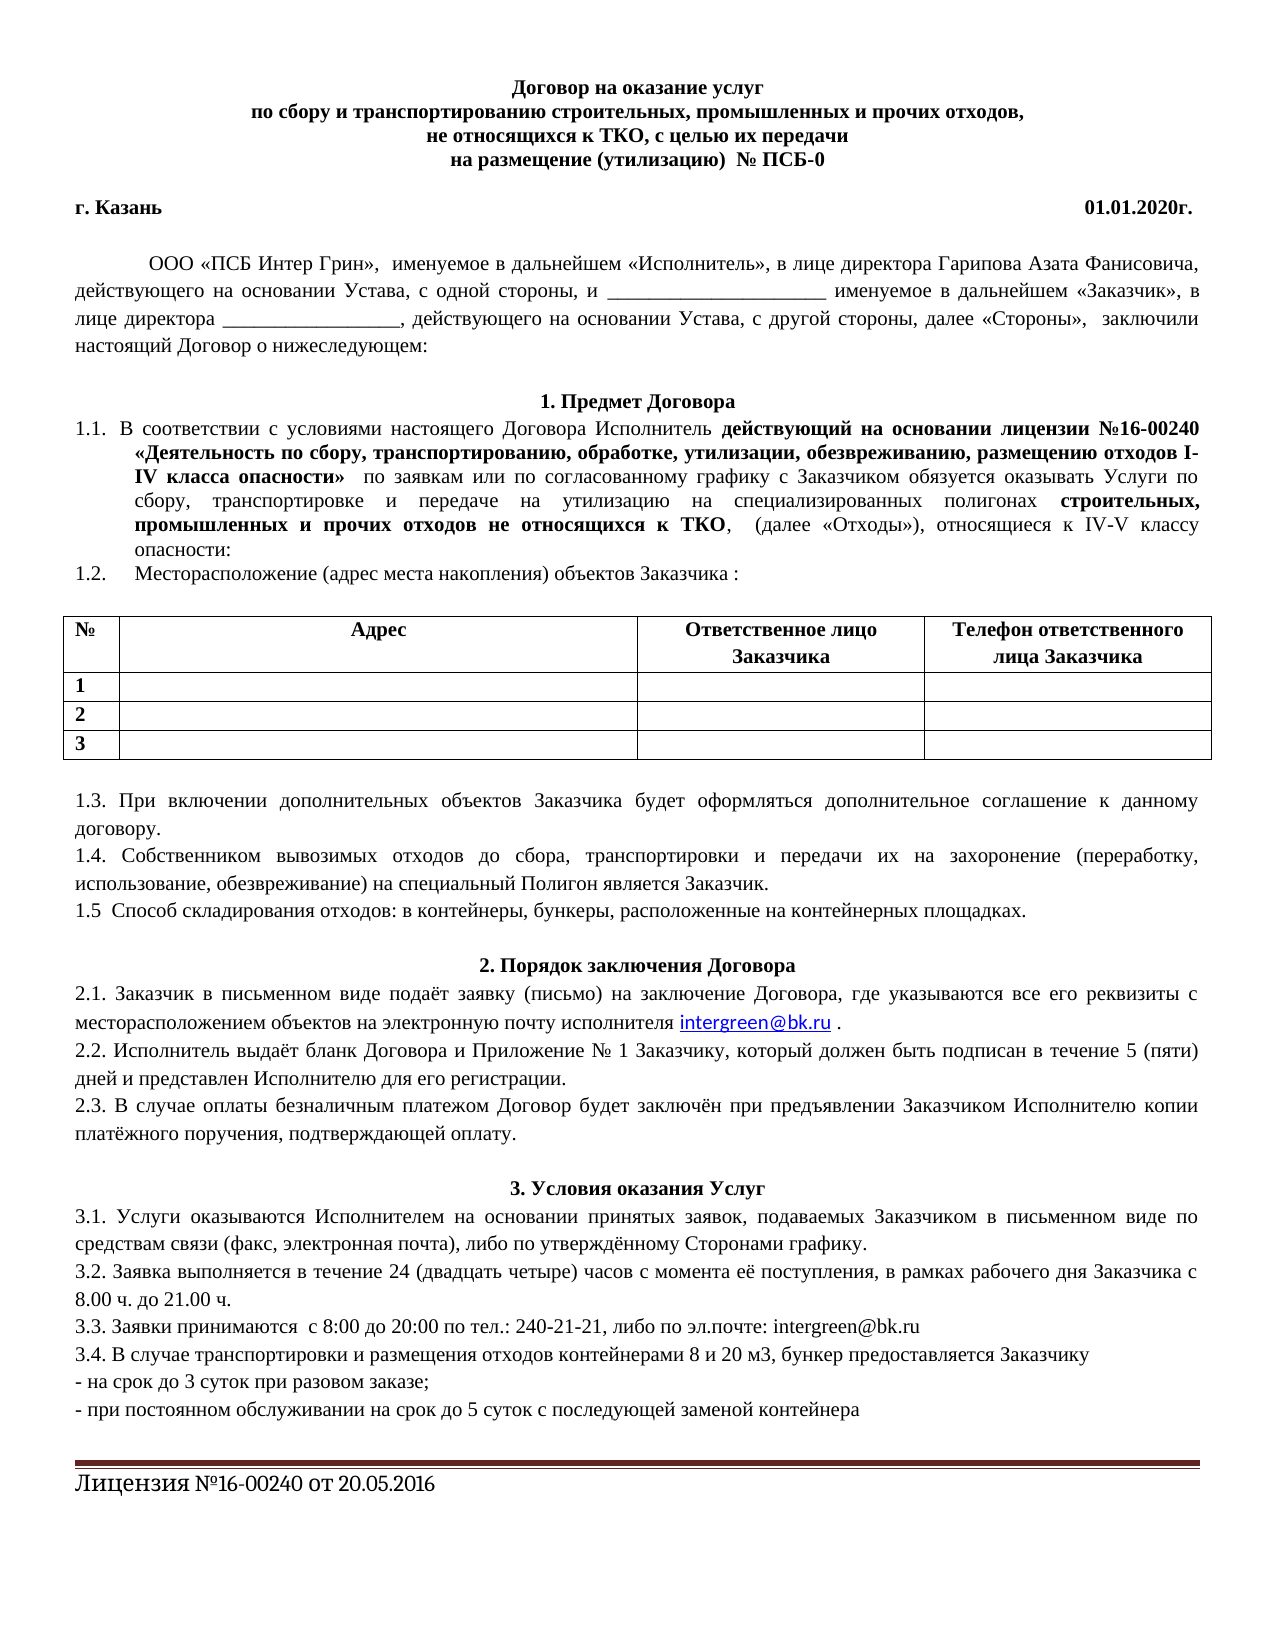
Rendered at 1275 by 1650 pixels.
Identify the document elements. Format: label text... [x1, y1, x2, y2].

text 2.2. Исполнитель выдаёт бланк Договора и Приложение № 1 Заказчику, который должен быть подписан в течение 5 (пяти) дней и представлен Исполнителю для его регистрации. [75, 1038, 1200, 1090]
table_cell [925, 731, 1211, 759]
table_cell [120, 731, 637, 759]
text 1.4. Собственником вывозимых отходов до сбора, транспортировки и передачи их на захоронение (переработку, использование, обезвреживание) на специальный Полигон является Заказчик. [75, 843, 1200, 895]
table_cell [925, 702, 1211, 730]
table_cell [638, 702, 924, 730]
text 1.3. При включении дополнительных объектов Заказчика будет оформляться дополнительное соглашение к данному договору. [75, 788, 1200, 839]
text 2.3. В случае оплаты безналичным платежом Договор будет заключён при предъявлении Заказчиком Исполнителю копии платёжного поручения, подтверждающей оплату. [75, 1093, 1200, 1145]
list Месторасположение (адрес места накопления) объектов Заказчика : [75, 561, 1200, 584]
table_cell [120, 702, 637, 730]
table_cell [925, 673, 1211, 701]
text 3. Условия оказания Услуг [75, 1176, 1200, 1200]
text г. Казань 01.01.2020г. [75, 195, 1200, 219]
text 3.1. Услуги оказываются Исполнителем на основании принятых заявок, подаваемых Заказчиком в письменном виде по средствам связи (факс, электронная почта), либо по утверждённому Сторонами графику. [75, 1204, 1200, 1255]
list В соответствии с условиями настоящего Договора Исполнитель действующий на основании лицензии №16-00240 «Деятельность по сбору, транспортированию, обработке, утилизации, обезвреживанию, размещению отходов I-IV класса опасности» по заявкам или по согласованному графику с Заказчиком обязуется оказывать Услуги по сбору, транспортировке и передаче на утилизацию на специализированных полигонах строительных, промышленных и прочих отходов не относящихся к ТКО, (далее «Отходы»), относящиеся к IV-V классу опасности: [75, 416, 1200, 561]
text Договор на оказание услуг по сбору и транспортированию строительных, промышленных и прочих отходов, [75, 75, 1200, 123]
text ООО «ПСБ Интер Грин», именуемое в дальнейшем «Исполнитель», в лице директора Гарипова Азата Фанисовича, действующего на основании Устава, с одной стороны, и _____________________ именуемое в дальнейшем «Заказчик», в лице директора _________________, действующего на основании Устава, с другой стороны, далее «Стороны», заключили настоящий Договор о нижеследующем: [75, 251, 1200, 357]
text 3.4. В случае транспортировки и размещения отходов контейнерами 8 и 20 м3, бункер предоставляется Заказчику [75, 1342, 1200, 1366]
text 3.2. Заявка выполняется в течение 24 (двадцать четыре) часов с момента её поступления, в рамках рабочего дня Заказчика с 8.00 ч. до 21.00 ч. [75, 1259, 1200, 1311]
table_header Телефон ответственного лица Заказчика [925, 617, 1211, 672]
table_cell [638, 731, 924, 759]
table_header № [64, 617, 119, 672]
text 2.1. Заказчик в письменном виде подаёт заявку (письмо) на заключение Договора, где указываются все его реквизиты с месторасположением объектов на электронную почту исполнителя intergreen@bk.ru . [75, 981, 1200, 1034]
table_cell 2 [64, 702, 119, 730]
table_cell 1 [64, 673, 119, 701]
table_header Ответственное лицо Заказчика [638, 617, 924, 672]
text 1. Предмет Договора [75, 388, 1200, 413]
text - на срок до 3 суток при разовом заказе; [75, 1369, 1200, 1393]
text 2. Порядок заключения Договора [75, 953, 1200, 977]
text - при постоянном обслуживании на срок до 5 суток с последующей заменой контейнера [75, 1397, 1200, 1421]
table_cell [638, 673, 924, 701]
table_header Адрес [120, 617, 637, 672]
table_cell [120, 673, 637, 701]
text не относящихся к ТКО, с целью их передачи [75, 123, 1200, 147]
text на размещение (утилизацию) № ПСБ-0 [75, 147, 1200, 171]
text 1.5 Способ складирования отходов: в контейнеры, бункеры, расположенные на контейнерных площадках. [75, 898, 1200, 922]
table_cell 3 [64, 731, 119, 759]
text 3.3. Заявки принимаются с 8:00 до 20:00 по тел.: 240-21-21, либо по эл.почте: intergreen@bk.ru [75, 1314, 1200, 1338]
